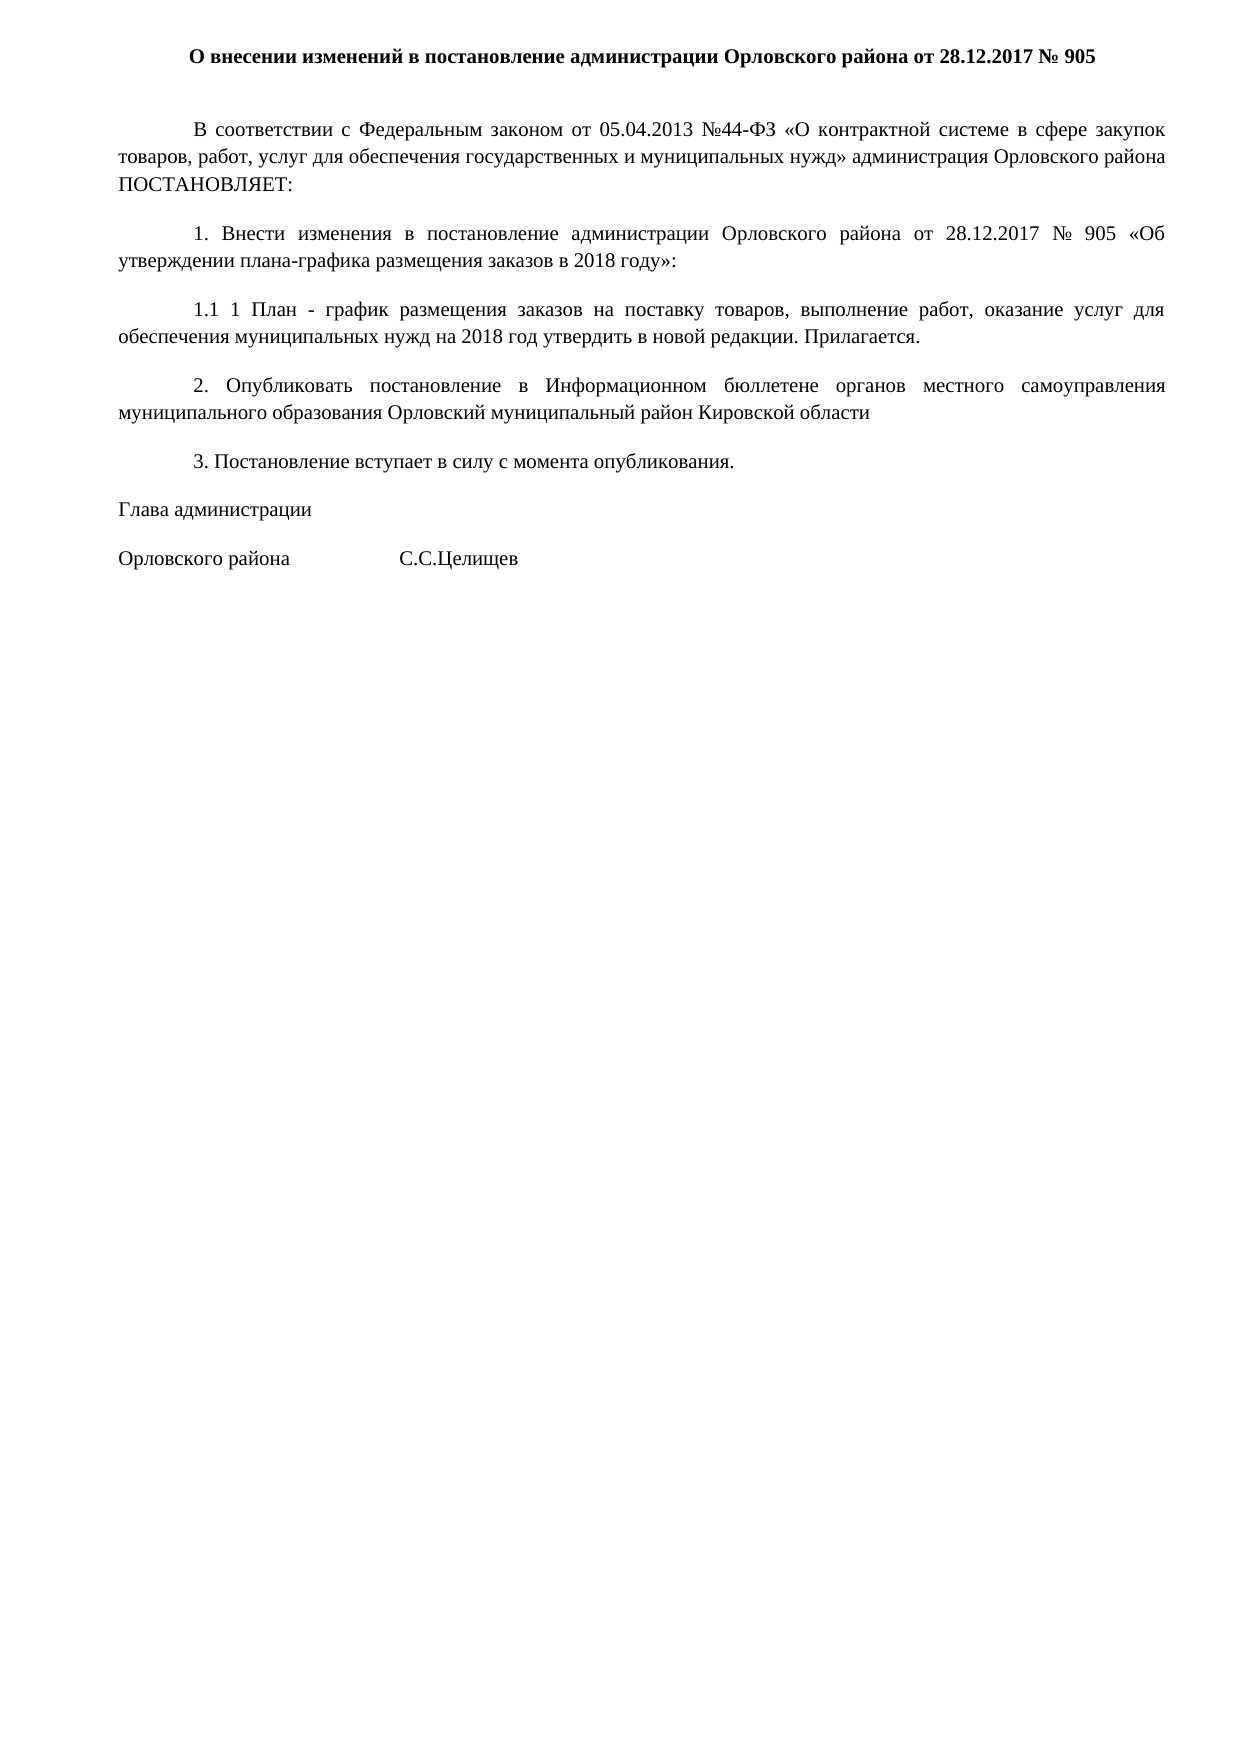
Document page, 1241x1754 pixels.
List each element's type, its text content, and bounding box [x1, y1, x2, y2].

text 3. Постановление вступает в силу с момента опубликования. [118, 449, 1167, 473]
text Глава администрации [118, 497, 1167, 521]
text 2. Опубликовать постановление в Информационном бюллетене органов местного самоуправления муниципального образования Орловский муниципальный район Кировской области [118, 373, 1167, 424]
text 1.1 1 План - график размещения заказов на поставку товаров, выполнение работ, оказание услуг для обеспечения муниципальных нужд на 2018 год утвердить в новой редакции. Прилагается. [118, 297, 1167, 348]
text Орловского района С.С.Целищев [118, 546, 1167, 569]
text 1. Внести изменения в постановление администрации Орловского района от 28.12.2017 № 905 «Об утверждении плана-графика размещения заказов в 2018 году»: [118, 221, 1167, 272]
text О внесении изменений в постановление администрации Орловского района от 28.12.2017 № 905 [118, 44, 1167, 68]
text В соответствии с Федеральным законом от 05.04.2013 №44-ФЗ «О контрактной системе в сфере закупок товаров, работ, услуг для обеспечения государственных и муниципальных нужд» администрация Орловского района ПОСТАНОВЛЯЕТ: [118, 117, 1167, 196]
